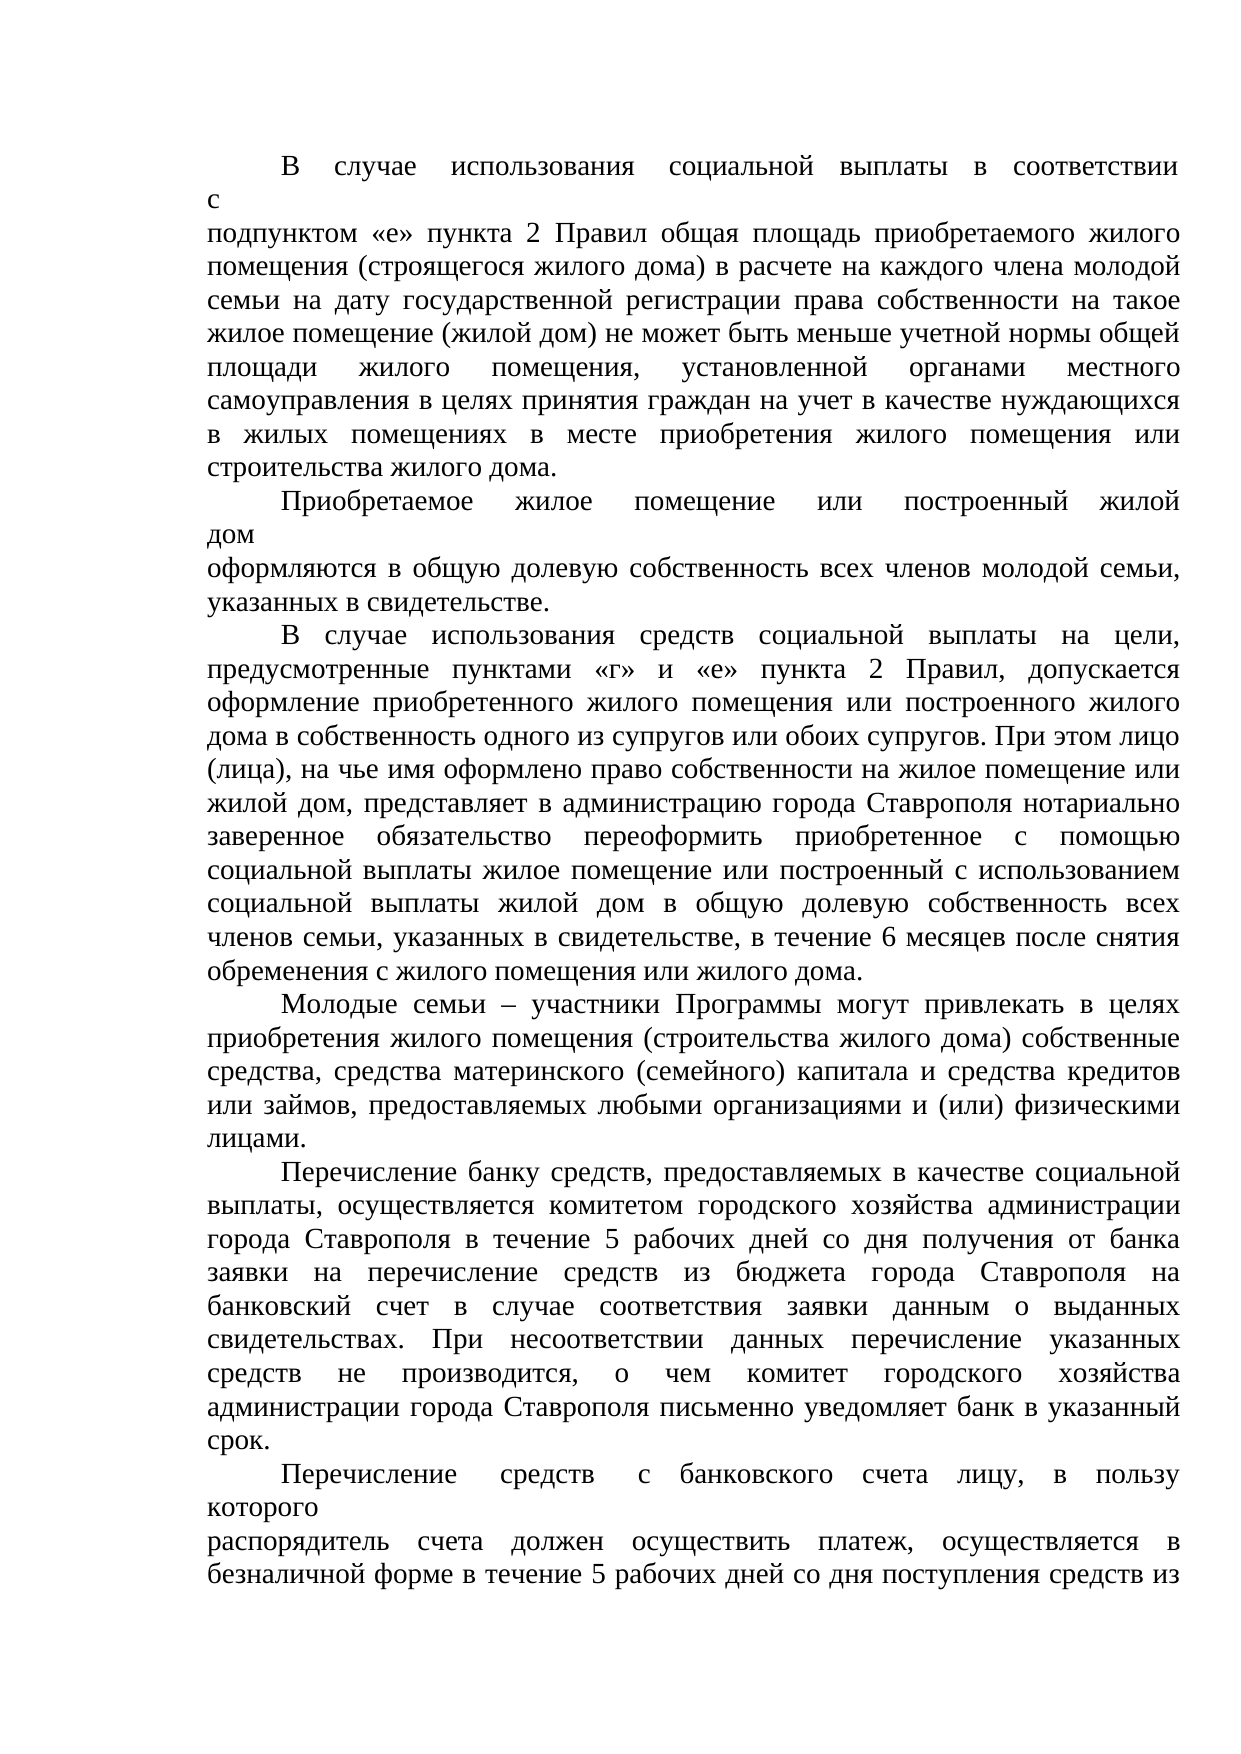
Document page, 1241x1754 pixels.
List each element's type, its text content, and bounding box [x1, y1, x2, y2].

text В случае использования средств социальной выплаты на цели, предусмотренные пунктами «г» и «е» пункта 2 Правил, допускается оформление приобретенного жилого помещения или построенного жилого дома в собственность одного из супругов или обоих супругов. При этом лицо (лица), на чье имя оформлено право собственности на жилое помещение или жилой дом, представляет в администрацию города Ставрополя нотариально заверенное обязательство переоформить приобретенное с помощью социальной выплаты жилое помещение или построенный с использованием социальной выплаты жилой дом в общую долевую собственность всех членов семьи, указанных в свидетельстве, в течение 6 месяцев после снятия обременения с жилого помещения или жилого дома. [207, 617, 1181, 986]
text оформляются в общую долевую собственность всех членов молодой семьи, указанных в свидетельстве. [207, 550, 1181, 617]
text Перечисление средств с банковского счета лицу, в пользу которого [207, 1456, 1181, 1523]
text Молодые семьи – участники Программы могут привлекать в целях приобретения жилого помещения (строительства жилого дома) собственные средства, средства материнского (семейного) капитала и средства кредитов или займов, предоставляемых любыми организациями и (или) физическими лицами. [207, 986, 1181, 1154]
text Приобретаемое жилое помещение или построенный жилой дом [207, 483, 1181, 550]
text подпунктом «е» пункта 2 Правил общая площадь приобретаемого жилого помещения (строящегося жилого дома) в расчете на каждого члена молодой семьи на дату государственной регистрации права собственности на такое жилое помещение (жилой дом) не может быть меньше учетной нормы общей площади жилого помещения, установленной органами местного самоуправления в целях принятия граждан на учет в качестве нуждающихся в жилых помещениях в месте приобретения жилого помещения или строительства жилого дома. [207, 215, 1181, 483]
text В случае использования социальной выплаты в соответствии с [207, 148, 1181, 215]
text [207, 1523, 1181, 1590]
text Перечисление банку средств, предоставляемых в качестве социальной выплаты, осуществляется комитетом городского хозяйства администрации города Ставрополя в течение 5 рабочих дней со дня получения от банка заявки на перечисление средств из бюджета города Ставрополя на банковский счет в случае соответствия заявки данным о выданных свидетельствах. При несоответствии данных перечисление указанных средств не производится, о чем комитет городского хозяйства администрации города Ставрополя письменно уведомляет банк в указанный срок. [207, 1154, 1181, 1456]
